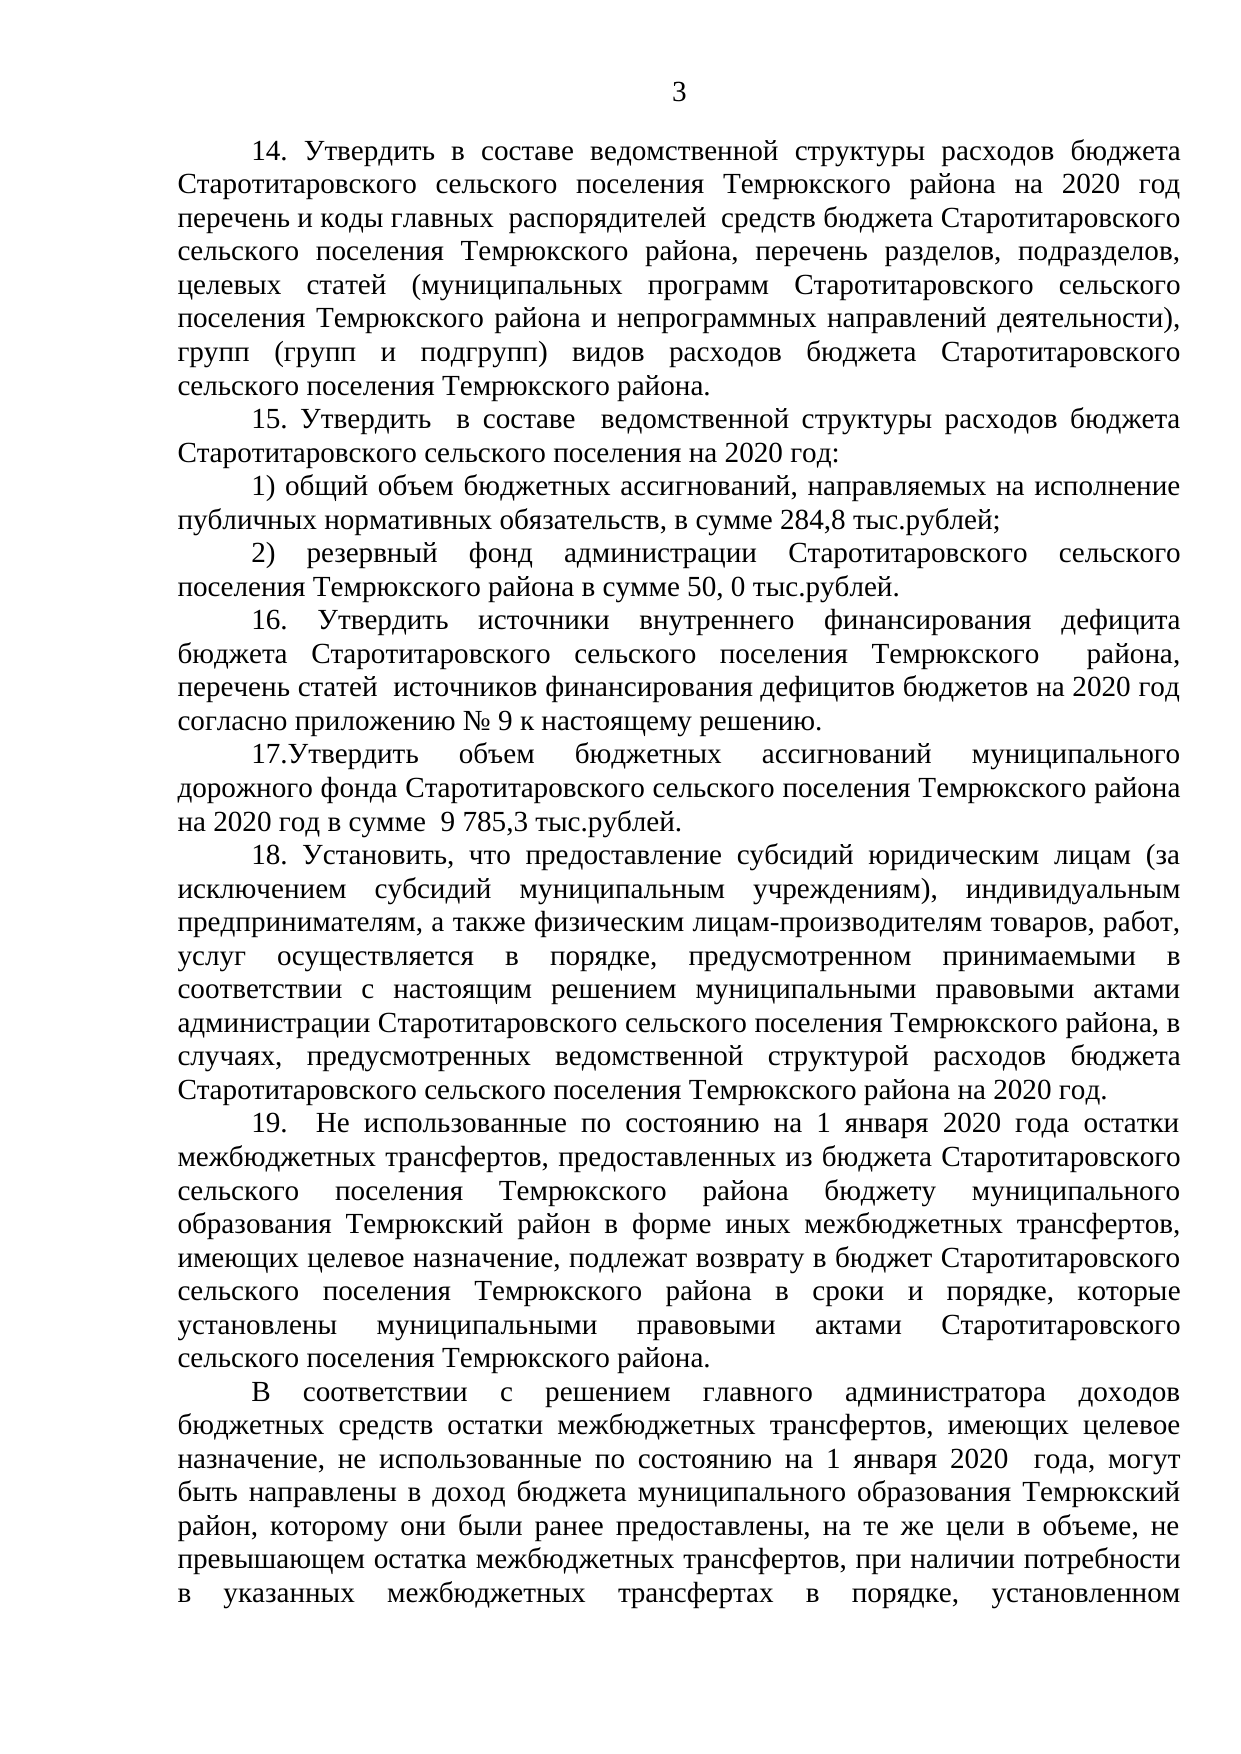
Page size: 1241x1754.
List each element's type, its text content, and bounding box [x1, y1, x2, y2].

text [177, 1374, 1181, 1609]
text 19. Не использованные по состоянию на 1 января 2020 года остатки межбюджетных трансфертов, предоставленных из бюджета Старотитаровского сельского поселения Темрюкского района бюджету муниципального образования Темрюкский район в форме иных межбюджетных трансфертов, имеющих целевое назначение, подлежат возврату в бюджет Старотитаровского сельского поселения Темрюкского района в сроки и порядке, которые установлены муниципальными правовыми актами Старотитаровского сельского поселения Темрюкского района. [177, 1106, 1181, 1374]
text 2) резервный фонд администрации Старотитаровского сельского поселения Темрюкского района в сумме 50, 0 тыс.рублей. [177, 535, 1181, 602]
text 18. Установить, что предоставление субсидий юридическим лицам (за исключением субсидий муниципальным учреждениям), индивидуальным предпринимателям, а также физическим лицам-производителям товаров, работ, услуг осуществляется в порядке, предусмотренном принимаемыми в соответствии с настоящим решением муниципальными правовыми актами администрации Старотитаровского сельского поселения Темрюкского района, в случаях, предусмотренных ведомственной структурой расходов бюджета Старотитаровского сельского поселения Темрюкского района на 2020 год. [177, 837, 1181, 1106]
text 17.Утвердить объем бюджетных ассигнований муниципального дорожного фонда Старотитаровского сельского поселения Темрюкского района на 2020 год в сумме 9 785,3 тыс.рублей. [177, 737, 1181, 837]
text 14. Утвердить в составе ведомственной структуры расходов бюджета Старотитаровского сельского поселения Темрюкского района на 2020 год перечень и коды главных распорядителей средств бюджета Старотитаровского сельского поселения Темрюкского района, перечень разделов, подразделов, целевых статей (муниципальных программ Старотитаровского сельского поселения Темрюкского района и непрограммных направлений деятельности), групп (групп и подгрупп) видов расходов бюджета Старотитаровского сельского поселения Темрюкского района. [177, 133, 1181, 401]
text 1) общий объем бюджетных ассигнований, направляемых на исполнение публичных нормативных обязательств, в сумме 284,8 тыс.рублей; [177, 468, 1181, 535]
text 16. Утвердить источники внутреннего финансирования дефицита бюджета Старотитаровского сельского поселения Темрюкского района, перечень статей источников финансирования дефицитов бюджетов на 2020 год согласно приложению № 9 к настоящему решению. [177, 602, 1181, 737]
text 15. Утвердить в составе ведомственной структуры расходов бюджета Старотитаровского сельского поселения на 2020 год: [177, 401, 1181, 468]
